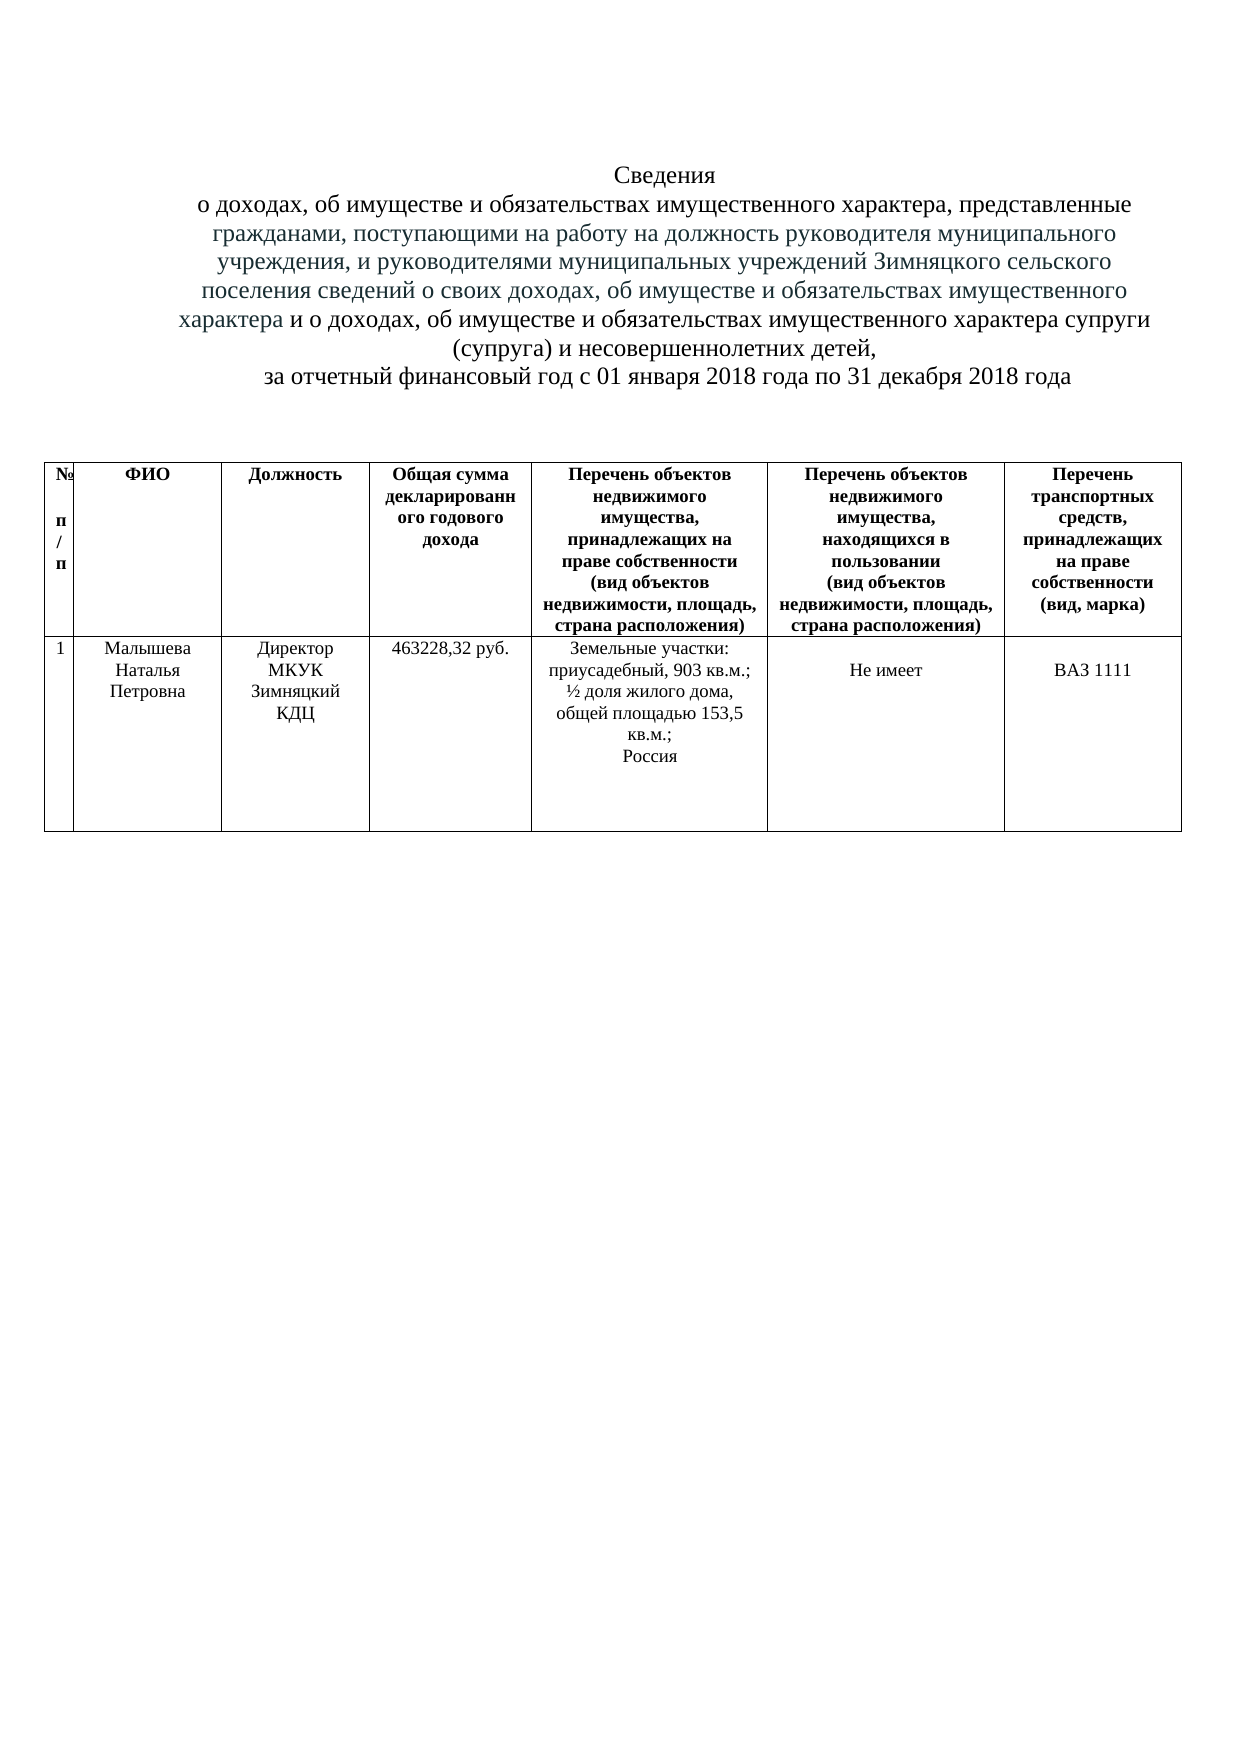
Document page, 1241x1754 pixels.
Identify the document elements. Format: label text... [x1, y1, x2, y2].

table_cell 463228,32 руб. [370, 637, 531, 831]
table_cell Не имеет [768, 637, 1004, 831]
text Сведения [177, 160, 1152, 189]
table_header Должность [222, 463, 369, 636]
table_cell Директор МКУК Зимняцкий КДЦ [222, 637, 369, 831]
table_header ФИО [74, 463, 221, 636]
text о доходах, об имуществе и обязательствах имущественного характера, представленные [177, 189, 1152, 218]
text гражданами, поступающими на работу на должность руководителя муниципального учреждения, и руководителями муниципальных учреждений Зимняцкого сельского поселения сведений о своих доходах, об имуществе и обязательствах имущественного характера и о доходах, об имуществе и обязательствах имущественного характера супруги (супруга) и несовершеннолетних детей, [177, 218, 1152, 361]
table_cell Земельные участки: приусадебный, 903 кв.м.; ½ доля жилого дома, общей площадью 153,5 кв.м.; Россия [532, 637, 767, 831]
table_cell 1 [45, 637, 73, 831]
table_header Перечень транспортных средств, принадлежащих на праве собственности (вид, марка) [1005, 463, 1181, 636]
table_header Перечень объектов недвижимого имущества, принадлежащих на праве собственности (вид объектов недвижимости, площадь, страна расположения) [532, 463, 767, 636]
table_cell Малышева Наталья Петровна [74, 637, 221, 831]
table_header № п/п [45, 463, 73, 636]
table_header Перечень объектов недвижимого имущества, находящихся в пользовании (вид объектов недвижимости, площадь, страна расположения) [768, 463, 1004, 636]
table_cell ВАЗ 1111 [1005, 637, 1181, 831]
table_header Общая сумма декларированного годового дохода [370, 463, 531, 636]
text за отчетный финансовый год с 01 января 2018 года по 31 декабря 2018 года [177, 361, 1152, 390]
